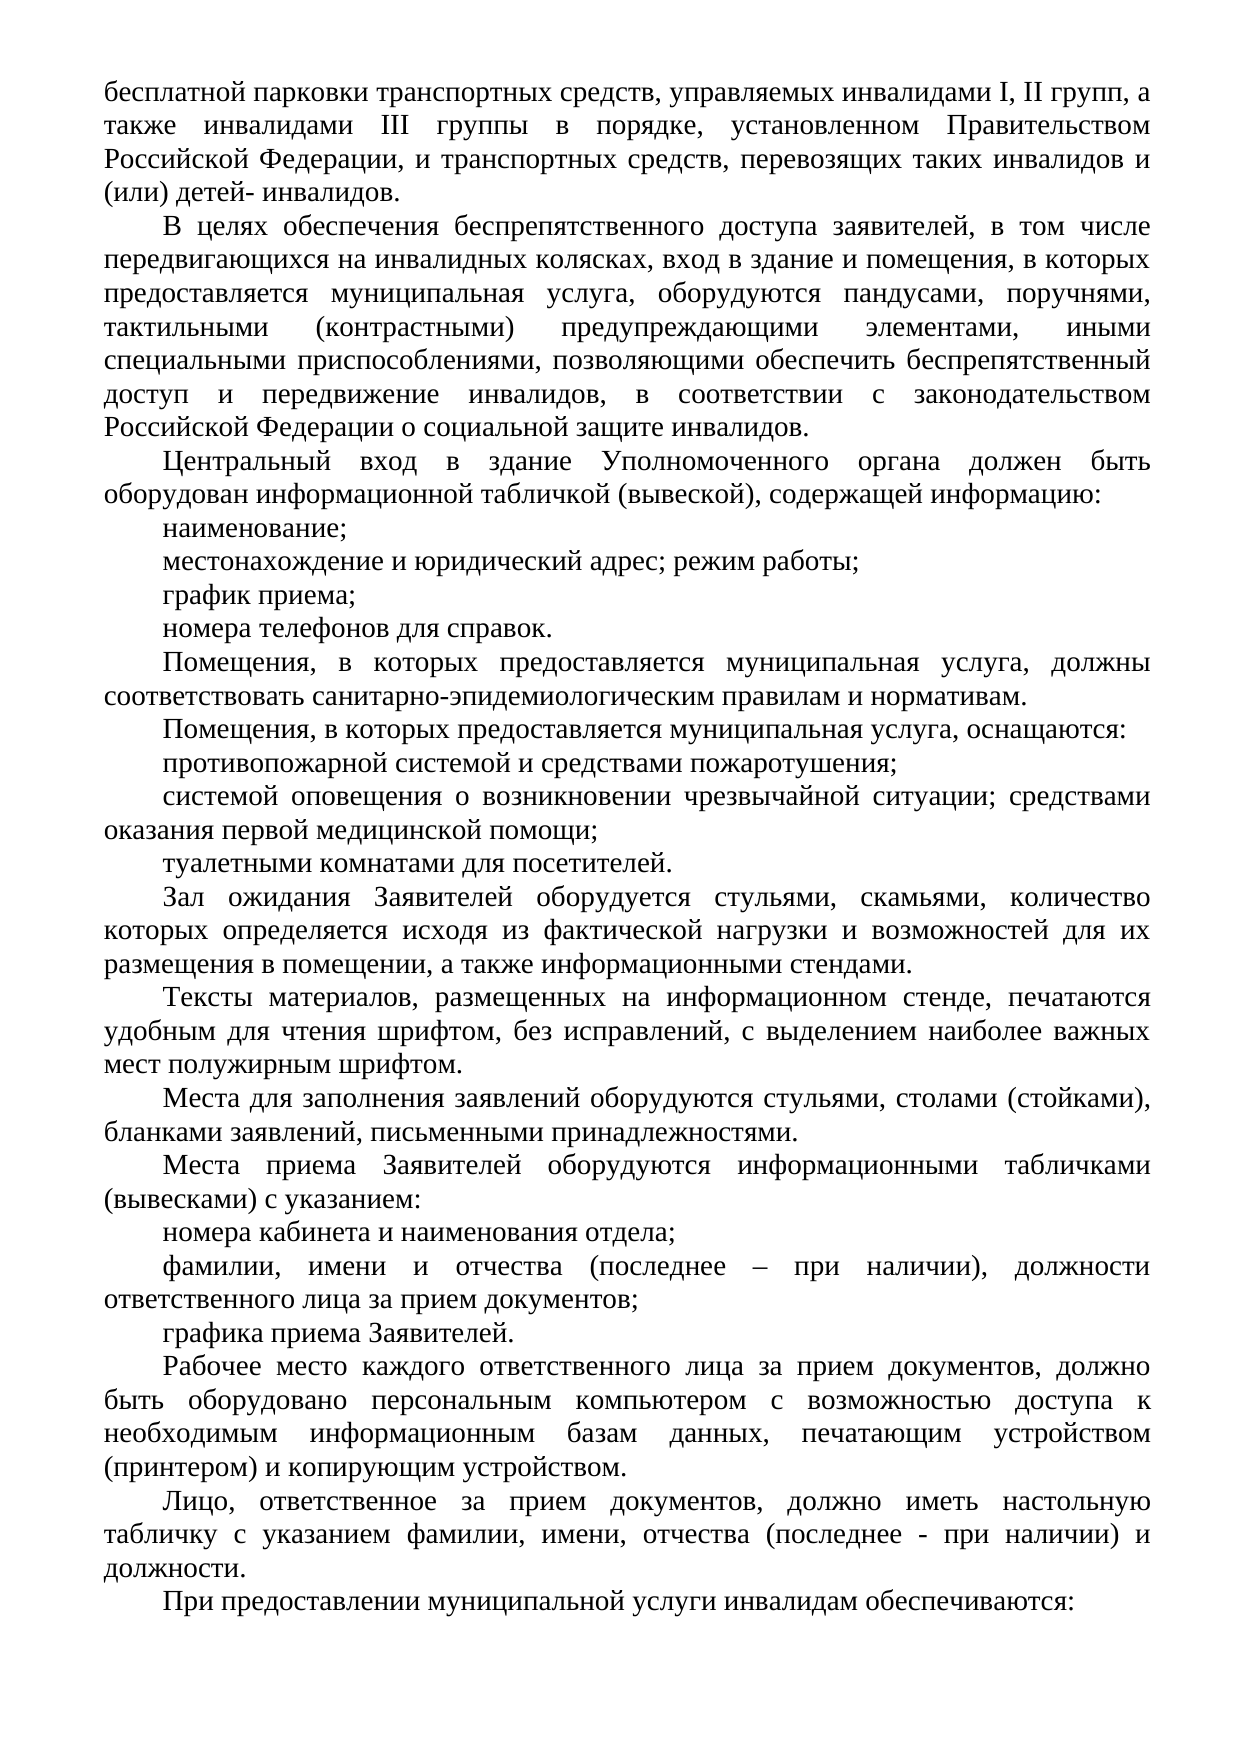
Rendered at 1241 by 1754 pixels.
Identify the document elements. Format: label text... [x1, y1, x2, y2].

text номера телефонов для справок. [103, 611, 1152, 644]
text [103, 74, 1152, 208]
text Лицо, ответственное за прием документов, должно иметь настольную табличку с указанием фамилии, имени, отчества (последнее - при наличии) и должности. [103, 1483, 1152, 1583]
text Помещения, в которых предоставляется муниципальная услуга, оснащаются: [103, 711, 1152, 745]
text системой оповещения о возникновении чрезвычайной ситуации; средствами оказания первой медицинской помощи; [103, 778, 1152, 845]
text наименование; [103, 510, 1152, 543]
text график приема; [103, 577, 1152, 611]
text туалетными комнатами для посетителей. [103, 845, 1152, 879]
text фамилии, имени и отчества (последнее – при наличии), должности ответственного лица за прием документов; [103, 1248, 1152, 1315]
text В целях обеспечения беспрепятственного доступа заявителей, в том числе передвигающихся на инвалидных колясках, вход в здание и помещения, в которых предоставляется муниципальная услуга, оборудуются пандусами, поручнями, тактильными (контрастными) предупреждающими элементами, иными специальными приспособлениями, позволяющими обеспечить беспрепятственный доступ и передвижение инвалидов, в соответствии с законодательством Российской Федерации о социальной защите инвалидов. [103, 208, 1152, 443]
text Места для заполнения заявлений оборудуются стульями, столами (стойками), бланками заявлений, письменными принадлежностями. [103, 1080, 1152, 1147]
text противопожарной системой и средствами пожаротушения; [103, 745, 1152, 778]
text Рабочее место каждого ответственного лица за прием документов, должно быть оборудовано персональным компьютером с возможностью доступа к необходимым информационным базам данных, печатающим устройством (принтером) и копирующим устройством. [103, 1348, 1152, 1483]
text Помещения, в которых предоставляется муниципальная услуга, должны соответствовать санитарно-эпидемиологическим правилам и нормативам. [103, 644, 1152, 711]
text Места приема Заявителей оборудуются информационными табличками (вывесками) с указанием: [103, 1147, 1152, 1214]
text Тексты материалов, размещенных на информационном стенде, печатаются удобным для чтения шрифтом, без исправлений, с выделением наиболее важных мест полужирным шрифтом. [103, 979, 1152, 1080]
text графика приема Заявителей. [103, 1315, 1152, 1348]
text При предоставлении муниципальной услуги инвалидам обеспечиваются: [103, 1583, 1152, 1617]
text Центральный вход в здание Уполномоченного органа должен быть оборудован информационной табличкой (вывеской), содержащей информацию: [103, 443, 1152, 510]
text местонахождение и юридический адрес; режим работы; [103, 543, 1152, 577]
text Зал ожидания Заявителей оборудуется стульями, скамьями, количество которых определяется исходя из фактической нагрузки и возможностей для их размещения в помещении, а также информационными стендами. [103, 879, 1152, 979]
text номера кабинета и наименования отдела; [103, 1214, 1152, 1248]
